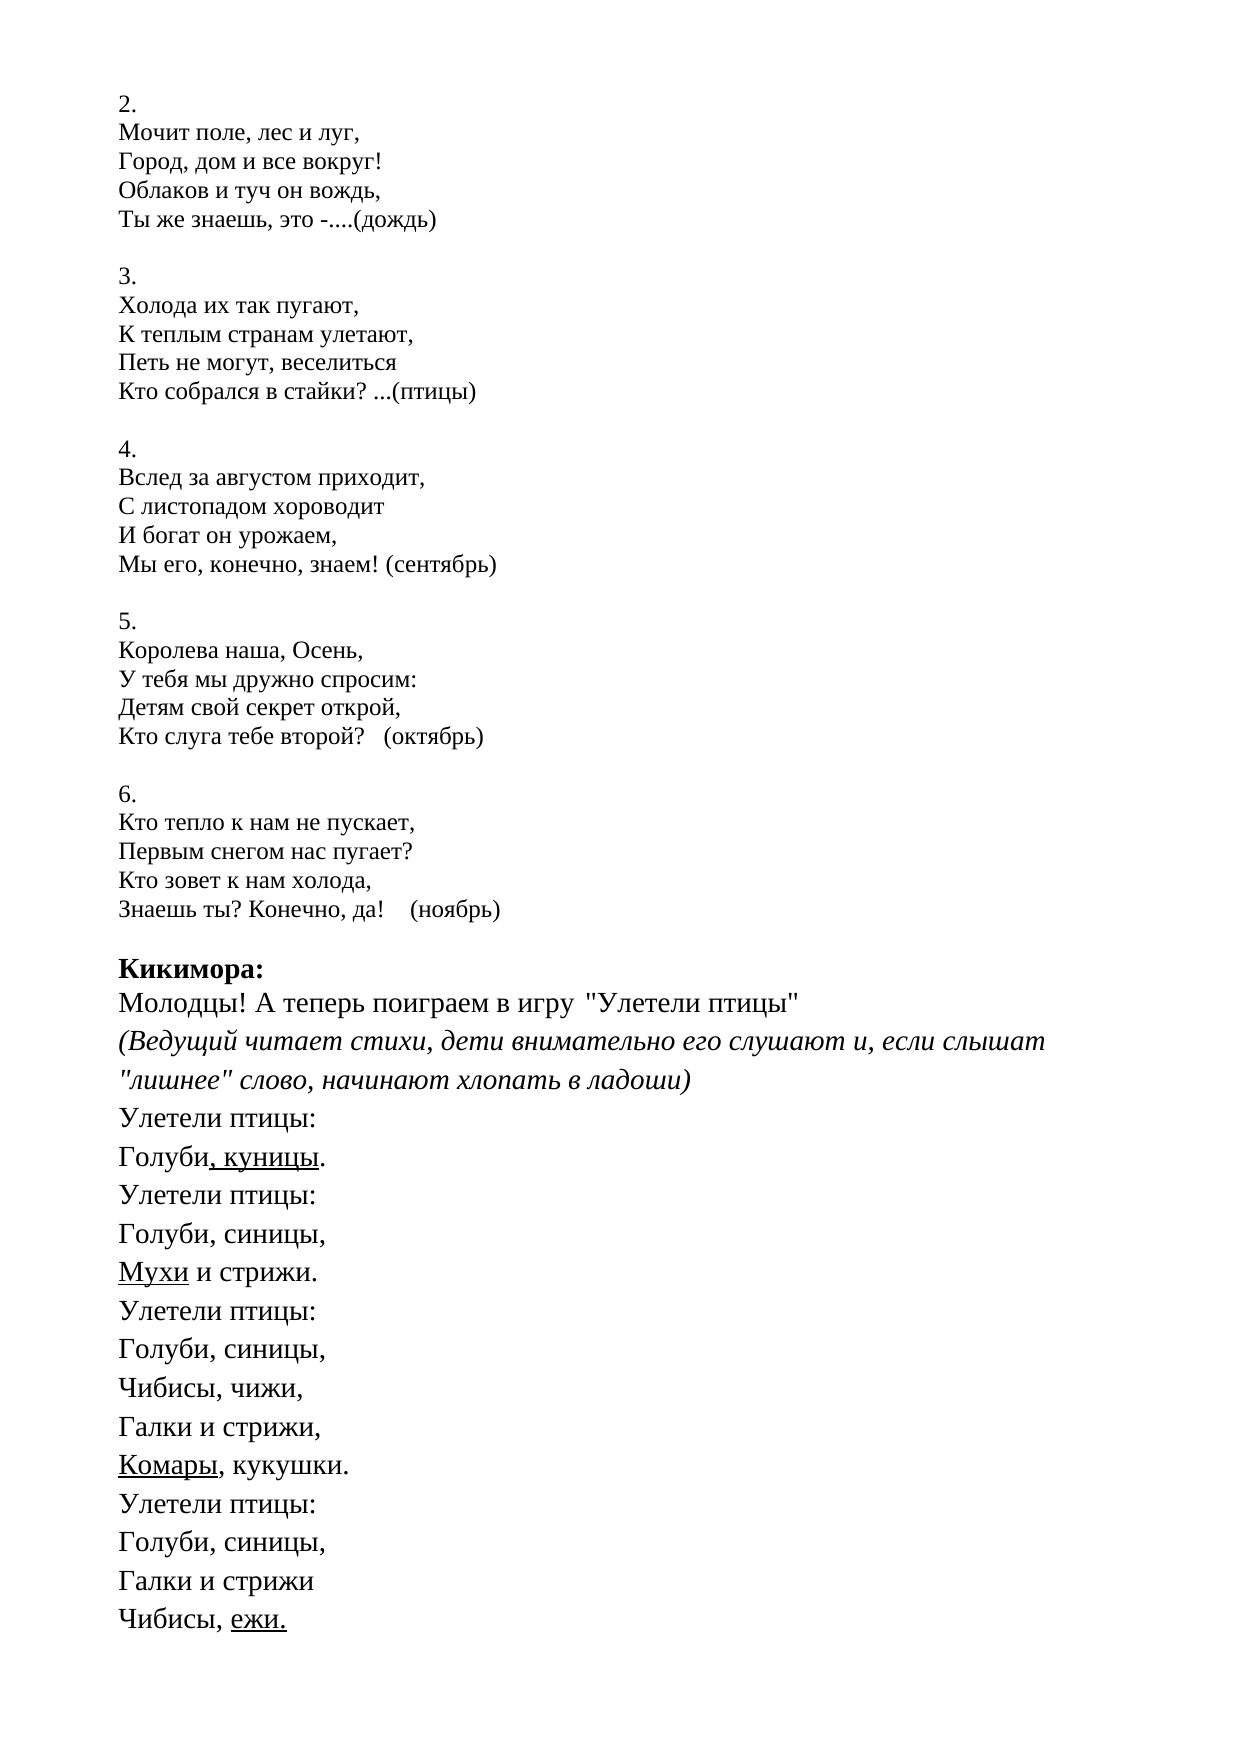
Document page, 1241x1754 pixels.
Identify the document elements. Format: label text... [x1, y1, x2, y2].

text Галки и стрижи [118, 1563, 1152, 1596]
text Голуби, синицы, [118, 1216, 1152, 1249]
text С листопадом хороводит [118, 491, 1152, 520]
text Вслед за августом приходит, [118, 462, 1152, 491]
text У тебя мы дружно спросим: [118, 664, 1152, 692]
text Мухи и стрижи. [118, 1254, 1152, 1288]
text Улетели птицы: [118, 1293, 1152, 1327]
text 3. [118, 261, 1152, 290]
text Город, дом и все вокруг! [118, 146, 1152, 175]
text Голуби, синицы, [118, 1524, 1152, 1558]
text 4. [118, 434, 1152, 462]
text Облаков и туч он вождь, [118, 175, 1152, 204]
text Петь не могут, веселиться [118, 347, 1152, 376]
text Улетели птицы: [118, 1486, 1152, 1519]
text Молодцы! А теперь поиграем в игру "Улетели птицы" [118, 985, 1152, 1018]
text Чибисы, чижи, [118, 1370, 1152, 1404]
text Королева наша, Осень, [118, 635, 1152, 664]
text 6. [118, 779, 1152, 807]
text (Ведущий читает стихи, дети внимательно его слушают и, если слышат "лишнее" слово, начинают хлопать в ладоши) [118, 1023, 1152, 1095]
text Знаешь ты? Конечно, да! (ноябрь) [118, 894, 1152, 922]
text Мы его, конечно, знаем! (сентябрь) [118, 549, 1152, 577]
text 2. [118, 89, 1152, 117]
text Голуби, синицы, [118, 1332, 1152, 1365]
text Первым снегом нас пугает? [118, 836, 1152, 865]
text Детям свой секрет открой, [118, 692, 1152, 721]
text 5. [118, 606, 1152, 635]
text Кто слуга тебе второй? (октябрь) [118, 721, 1152, 750]
text Голуби, куницы. [118, 1139, 1152, 1172]
text Галки и стрижи, [118, 1409, 1152, 1442]
text Кикимора: [118, 951, 1152, 985]
text Чибисы, ежи. [118, 1601, 1152, 1635]
text Комары, кукушки. [118, 1447, 1152, 1481]
text Кто зовет к нам холода, [118, 865, 1152, 894]
text Кто тепло к нам не пускает, [118, 807, 1152, 836]
text К теплым странам улетают, [118, 319, 1152, 347]
text Кто собрался в стайки? ...(птицы) [118, 376, 1152, 405]
text Улетели птицы: [118, 1177, 1152, 1211]
text Холода их так пугают, [118, 290, 1152, 319]
text И богат он урожаем, [118, 520, 1152, 549]
text Улетели птицы: [118, 1100, 1152, 1134]
text Мочит поле, лес и луг, [118, 117, 1152, 146]
text Ты же знаешь, это -....(дождь) [118, 204, 1152, 232]
